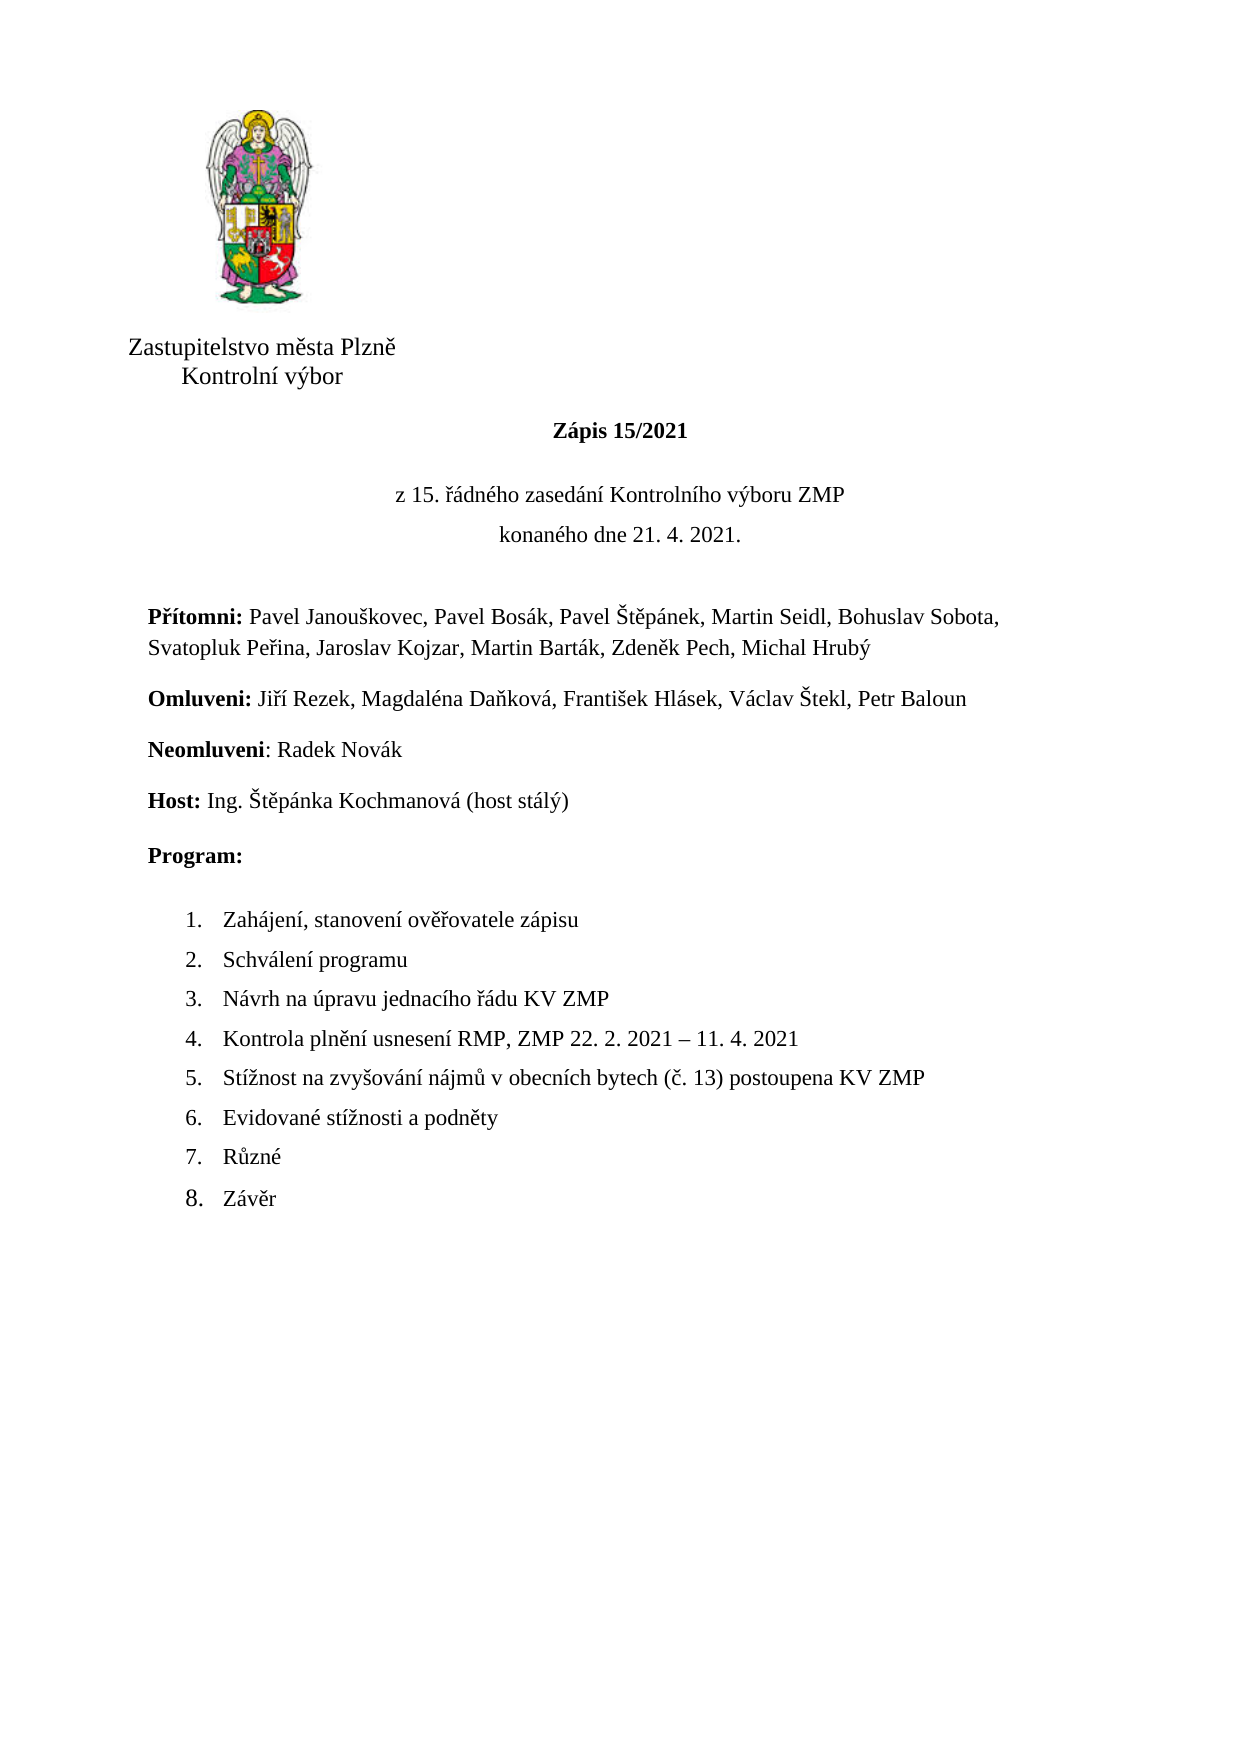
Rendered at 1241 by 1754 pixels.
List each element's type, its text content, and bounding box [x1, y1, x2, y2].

list Stížnost na zvyšování nájmů v obecních bytech (č. 13) postoupena KV ZMP [185, 1064, 1093, 1091]
list Návrh na úpravu jednacího řádu KV ZMP [185, 985, 1093, 1012]
list Schválení programu [185, 946, 1093, 972]
text Omluveni: Jiří Rezek, Magdaléna Daňková, František Hlásek, Václav Štekl, Petr Baloun [148, 684, 1093, 711]
list Závěr [185, 1183, 1093, 1211]
text Přítomni: Pavel Janouškovec, Pavel Bosák, Pavel Štěpánek, Martin Seidl, Bohuslav Sobota, Svatopluk Peřina, Jaroslav Kojzar, Martin Barták, Zdeněk Pech, Michal Hrubý [148, 603, 1093, 660]
list Různé [185, 1143, 1093, 1169]
list Zahájení, stanovení ověřovatele zápisu [185, 906, 1093, 933]
text z 15. řádného zasedání Kontrolního výboru ZMP [148, 482, 1093, 508]
text Host: Ing. Štěpánka Kochmanová (host stálý) [148, 787, 1093, 813]
text Zápis 15/2021 [148, 417, 1093, 443]
list Evidované stížnosti a podněty [185, 1104, 1093, 1130]
text konaného dne 21. 4. 2021. [148, 521, 1093, 589]
text Neomluveni: Radek Novák [148, 736, 1093, 762]
list Kontrola plnění usnesení RMP, ZMP 22. 2. 2021 – 11. 4. 2021 [185, 1025, 1093, 1051]
text Program: [148, 842, 1078, 868]
picture [205, 110, 337, 324]
